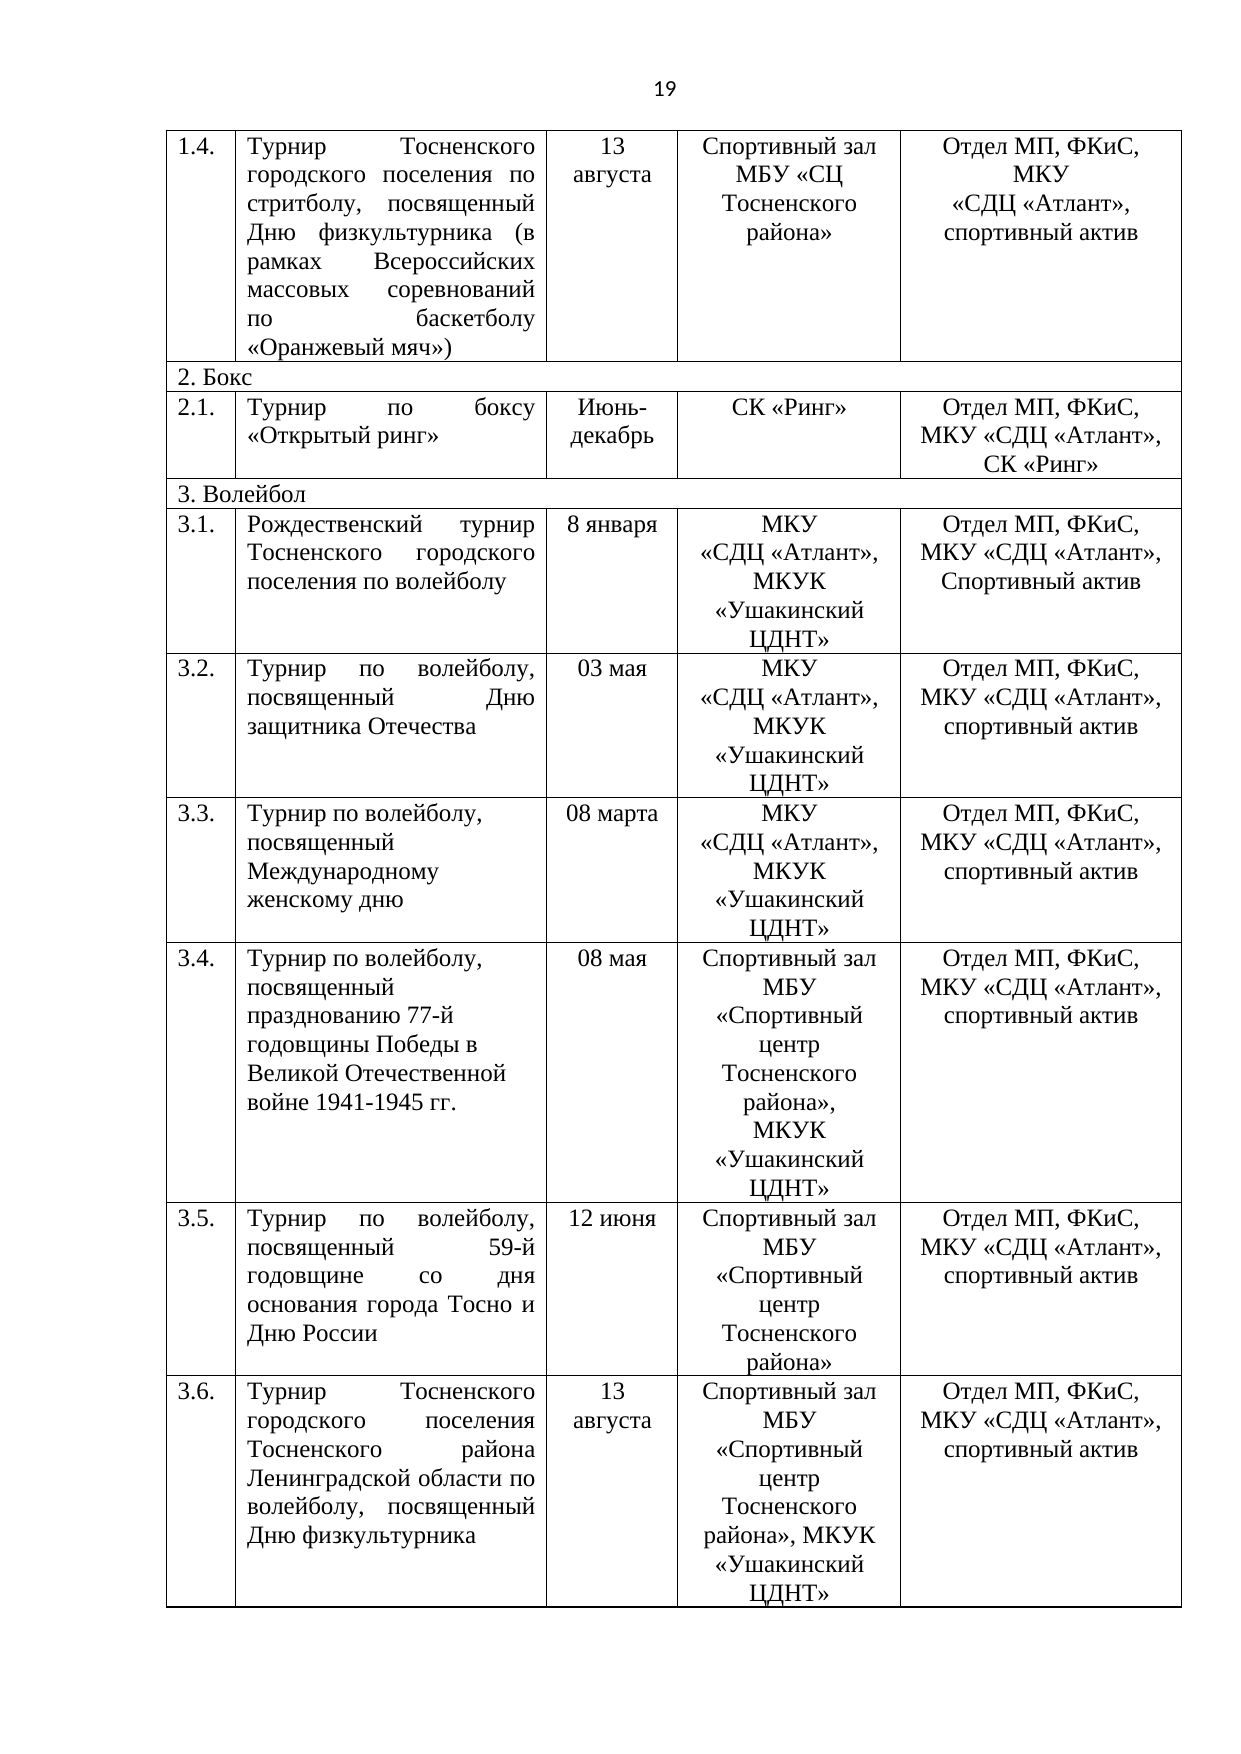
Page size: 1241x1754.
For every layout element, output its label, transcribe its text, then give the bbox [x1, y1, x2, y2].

table_cell 3.4. [167, 943, 235, 1202]
table_cell Отдел МП, ФКиС, МКУ «СДЦ «Атлант», спортивный актив [901, 654, 1181, 797]
table_cell МКУ «СДЦ «Атлант», МКУК «Ушакинский ЦДНТ» [678, 509, 900, 652]
table_cell МКУ «СДЦ «Атлант», МКУК «Ушакинский ЦДНТ» [678, 654, 900, 797]
table_cell 08 мая [547, 943, 677, 1202]
table_cell Турнир по волейболу, посвященный Международному женскому дню [236, 798, 546, 942]
table_cell Турнир по боксу «Открытый ринг» [236, 392, 546, 478]
table_cell 2.1. [167, 392, 235, 478]
table_cell 3. Волейбол [167, 479, 1181, 508]
table_cell Турнир по волейболу, посвященный празднованию 77-й годовщины Победы в Великой Отечественной войне 1941-1945 гг. [236, 943, 546, 1202]
table_cell Отдел МП, ФКиС, МКУ «СДЦ «Атлант», спортивный актив [901, 1203, 1181, 1375]
table_cell Отдел МП, ФКиС, МКУ «СДЦ «Атлант», спортивный актив [901, 798, 1181, 942]
table_cell Спортивный зал МБУ «Спортивный центр Тосненского района», МКУК «Ушакинский ЦДНТ» [678, 943, 900, 1202]
table_cell 3.1. [167, 509, 235, 652]
table_cell Отдел МП, ФКиС, МКУ «СДЦ «Атлант», спортивный актив [901, 1376, 1181, 1606]
table_cell Отдел МП, ФКиС, МКУ «СДЦ «Атлант», спортивный актив [901, 943, 1181, 1202]
table_cell 3.6. [167, 1376, 235, 1606]
table_cell Турнир Тосненского городского поселения Тосненского района Ленинградской области по волейболу, посвященный Дню физкультурника [236, 1376, 546, 1606]
table_cell 3.2. [167, 654, 235, 797]
table_cell 03 мая [547, 654, 677, 797]
table_cell СК «Ринг» [678, 392, 900, 478]
table_cell 1.4. [167, 131, 235, 361]
table_cell 3.5. [167, 1203, 235, 1375]
table_cell Отдел МП, ФКиС, МКУ «СДЦ «Атлант», Спортивный актив [901, 509, 1181, 652]
table_cell Отдел МП, ФКиС, МКУ «СДЦ «Атлант», СК «Ринг» [901, 392, 1181, 478]
table_cell 8 января [547, 509, 677, 652]
table_cell Июнь-декабрь [547, 392, 677, 478]
table_cell Рождественский турнир Тосненского городского поселения по волейболу [236, 509, 546, 652]
table_cell Отдел МП, ФКиС, МКУ «СДЦ «Атлант», спортивный актив [901, 131, 1181, 361]
table_cell МКУ «СДЦ «Атлант», МКУК «Ушакинский ЦДНТ» [678, 798, 900, 942]
table_cell Турнир Тосненского городского поселения по стритболу, посвященный Дню физкультурника (в рамках Всероссийских массовых соревнований по баскетболу «Оранжевый мяч») [236, 131, 546, 361]
table_cell 13 августа [547, 131, 677, 361]
table_cell Турнир по волейболу, посвященный Дню защитника Отечества [236, 654, 546, 797]
table_cell Спортивный зал МБУ «СЦ Тосненского района» [678, 131, 900, 361]
table_cell Спортивный зал МБУ «Спортивный центр Тосненского района», МКУК «Ушакинский ЦДНТ» [678, 1376, 900, 1606]
table_cell 08 марта [547, 798, 677, 942]
table_cell 13 августа [547, 1376, 677, 1606]
table_cell Турнир по волейболу, посвященный 59-й годовщине со дня основания города Тосно и Дню России [236, 1203, 546, 1375]
table_cell 3.3. [167, 798, 235, 942]
table_cell 2. Бокс [167, 362, 1181, 391]
table_cell Спортивный зал МБУ «Спортивный центр Тосненского района» [678, 1203, 900, 1375]
table_cell 12 июня [547, 1203, 677, 1375]
